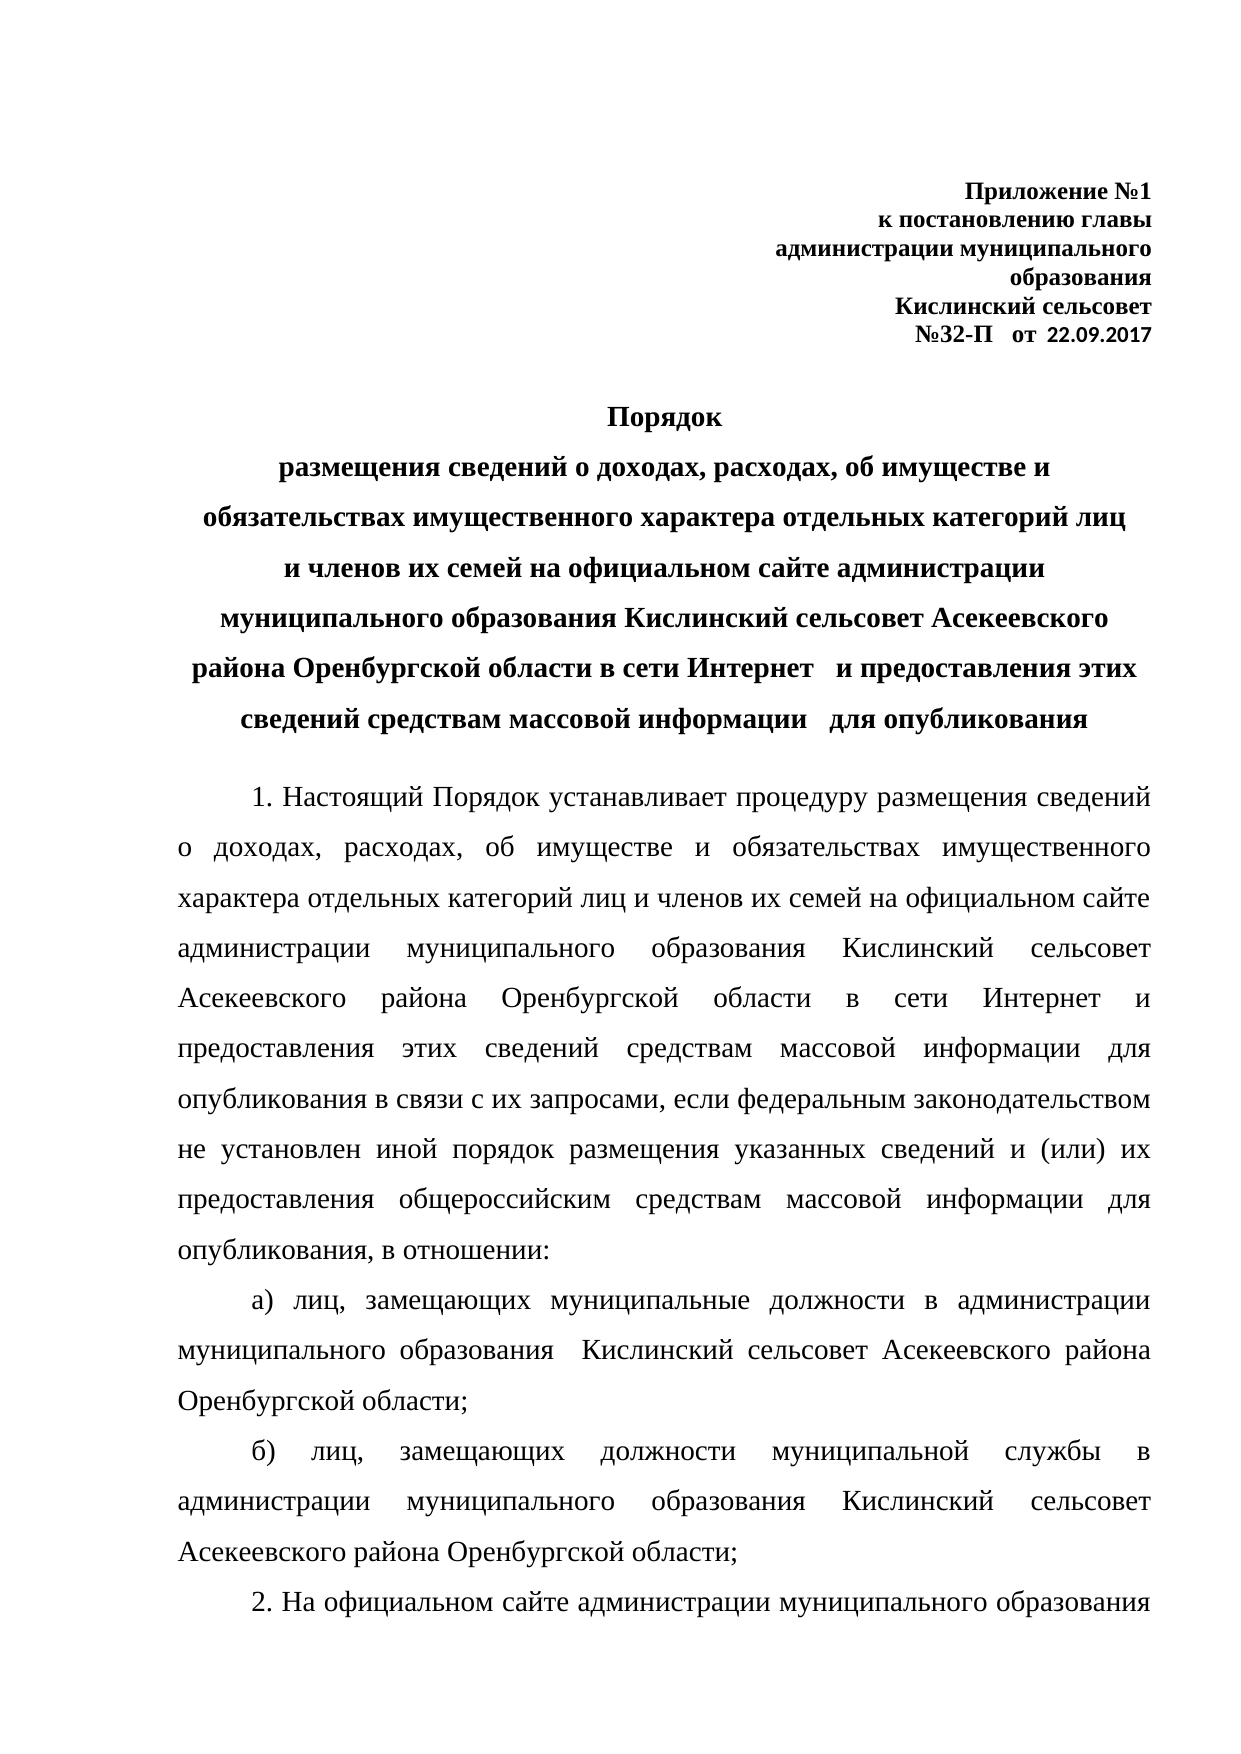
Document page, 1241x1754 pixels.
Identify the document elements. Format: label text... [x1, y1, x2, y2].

text а) лиц, замещающих муниципальные должности в администрации муниципального образования Кислинский сельсовет Асекеевского района Оренбургской области; [177, 1282, 1152, 1416]
title Порядок [177, 399, 1152, 432]
title и членов их семей на официальном сайте администрации муниципального образования Кислинский сельсовет Асекеевского района Оренбургской области в сети Интернет и предоставления этих сведений средствам массовой информации для опубликования [177, 550, 1152, 734]
title 1. Настоящий Порядок устанавливает процедуру размещения сведений о доходах, расходах, об имуществе и обязательствах имущественного характера отдельных категорий лиц и членов их семей на официальном сайте администрации муниципального образования Кислинский сельсовет Асекеевского района Оренбургской области в сети Интернет и предоставления этих сведений средствам массовой информации для опубликования в связи с их запросами, если федеральным законодательством не установлен иной порядок размещения указанных сведений и (или) их предоставления общероссийским средствам массовой информации для опубликования, в отношении: [177, 779, 1152, 1265]
title размещения сведений о доходах, расходах, об имуществе и обязательствах имущественного характера отдельных категорий лиц [177, 449, 1152, 533]
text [177, 1584, 1152, 1618]
text б) лиц, замещающих должности муниципальной службы в администрации муниципального образования Кислинский сельсовет Асекеевского района Оренбургской области; [177, 1433, 1152, 1567]
table_header Приложение №1 к постановлению главы администрации муниципального образования Кислинский сельсовет №32-П от 22.09.2017 [166, 176, 1181, 348]
